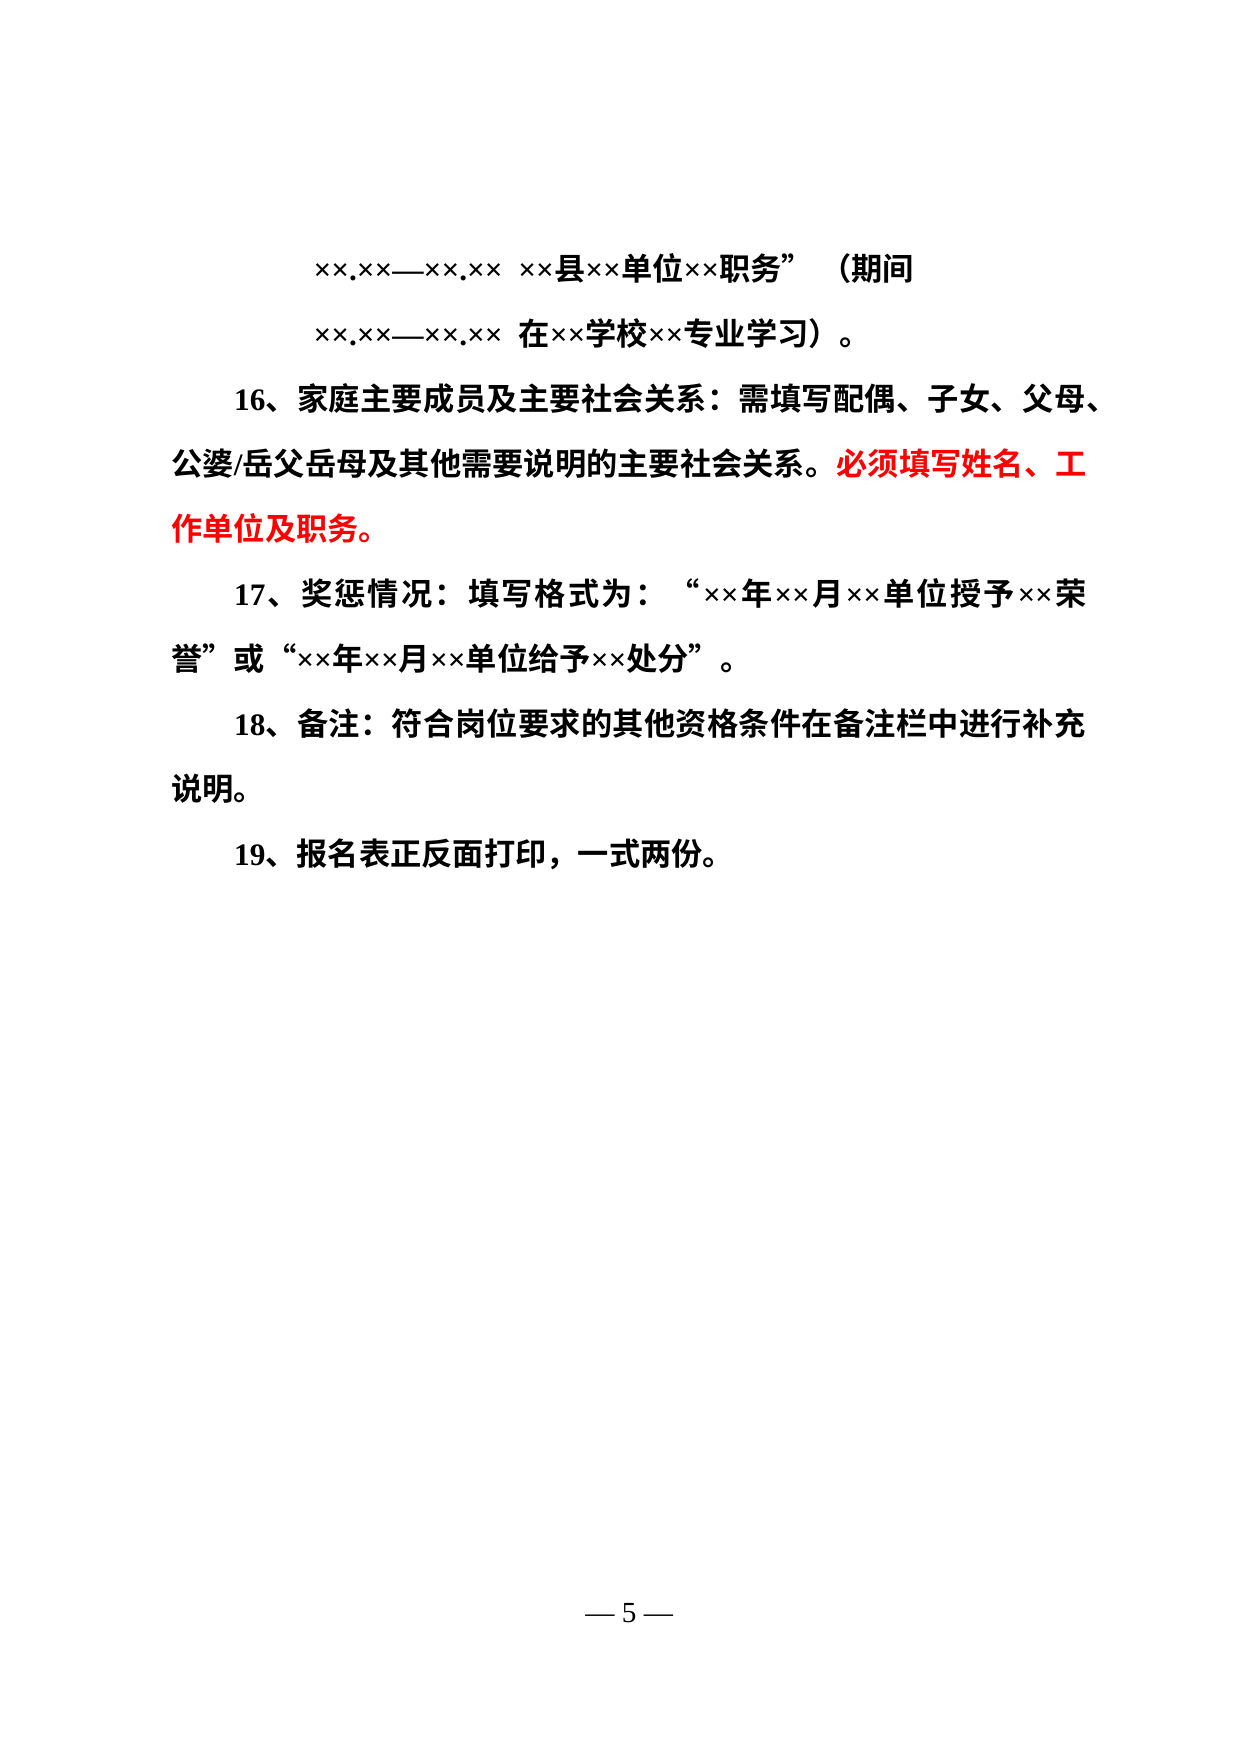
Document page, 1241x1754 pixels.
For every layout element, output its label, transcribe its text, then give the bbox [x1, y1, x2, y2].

text ××.××—××.×× ××县××单位××职务” （期间 [313, 234, 1087, 299]
text 16、家庭主要成员及主要社会关系：需填写配偶、子女、父母、公婆/岳父岳母及其他需要说明的主要社会关系。必须填写姓名、工作单位及职务。 [171, 364, 1087, 559]
text 18、备注：符合岗位要求的其他资格条件在备注栏中进行补充说明。 [171, 689, 1087, 819]
text 19、报名表正反面打印，一式两份。 [171, 819, 1087, 884]
text ××.××—××.×× 在××学校××专业学习）。 [313, 299, 1087, 364]
text 17、奖惩情况：填写格式为：“××年××月××单位授予××荣誉”或“××年××月××单位给予××处分”。 [171, 559, 1087, 689]
